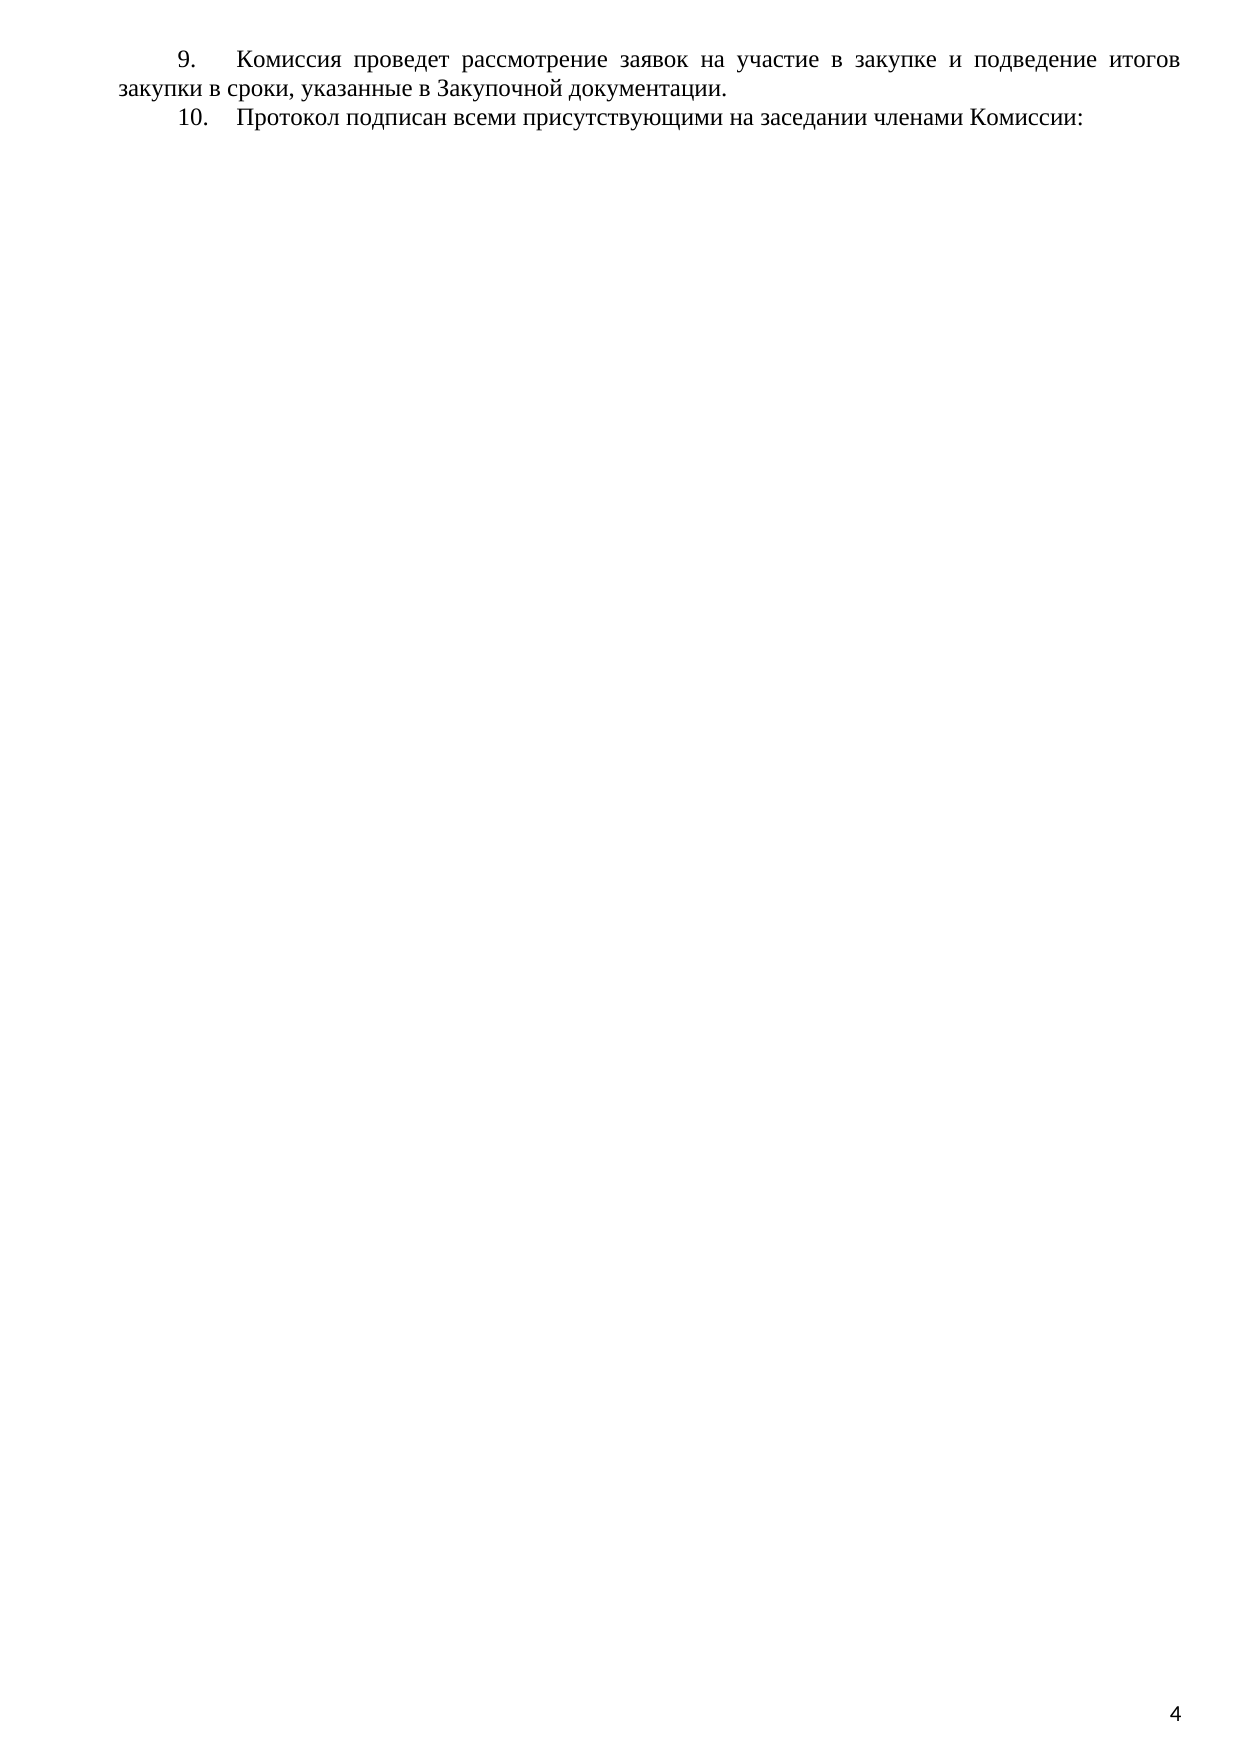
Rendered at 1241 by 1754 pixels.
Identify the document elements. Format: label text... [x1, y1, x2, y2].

list Протокол подписан всеми присутствующими на заседании членами Комиссии: [118, 102, 1181, 131]
list Комиссия проведет рассмотрение заявок на участие в закупке и подведение итогов закупки в сроки, указанные в Закупочной документации. [118, 44, 1181, 102]
